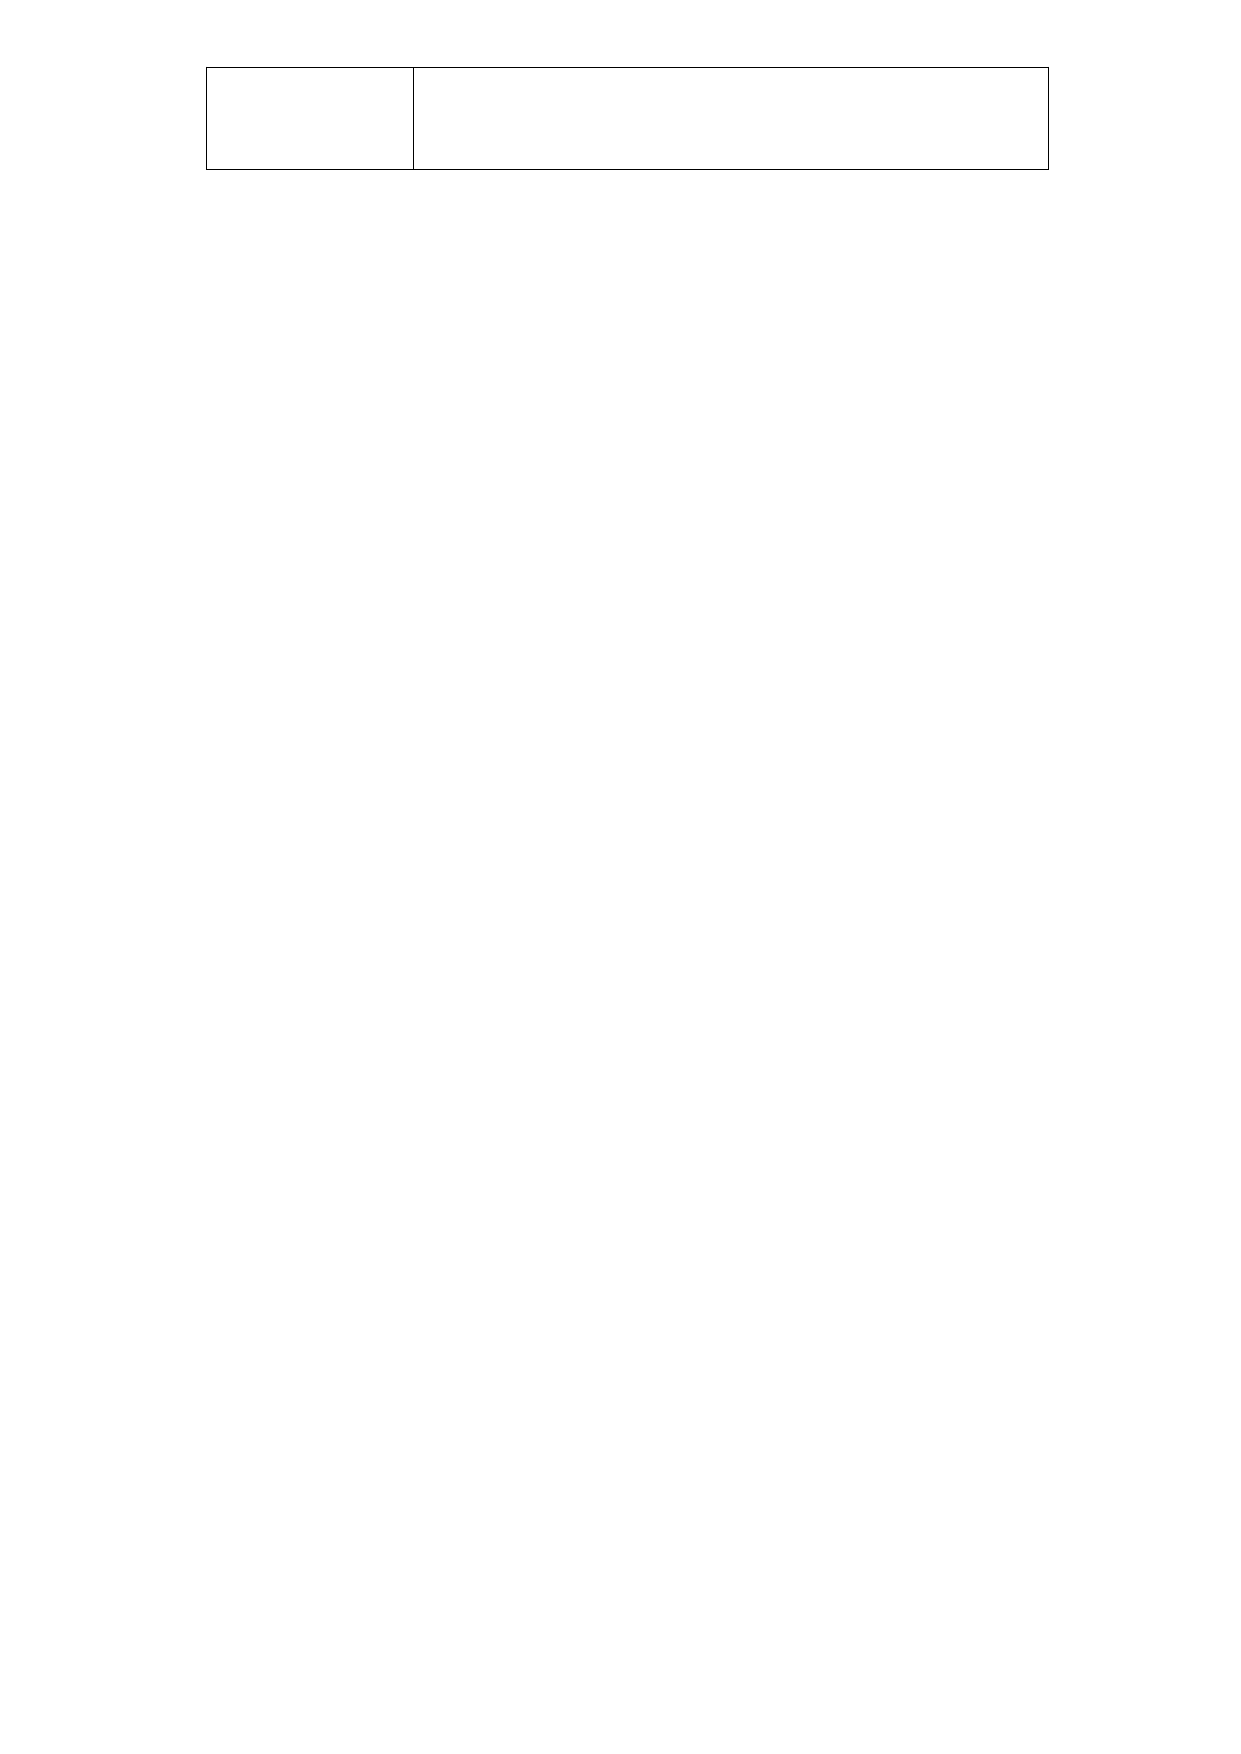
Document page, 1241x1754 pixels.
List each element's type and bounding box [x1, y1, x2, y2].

table_cell [207, 68, 413, 169]
table_cell [414, 68, 1048, 169]
